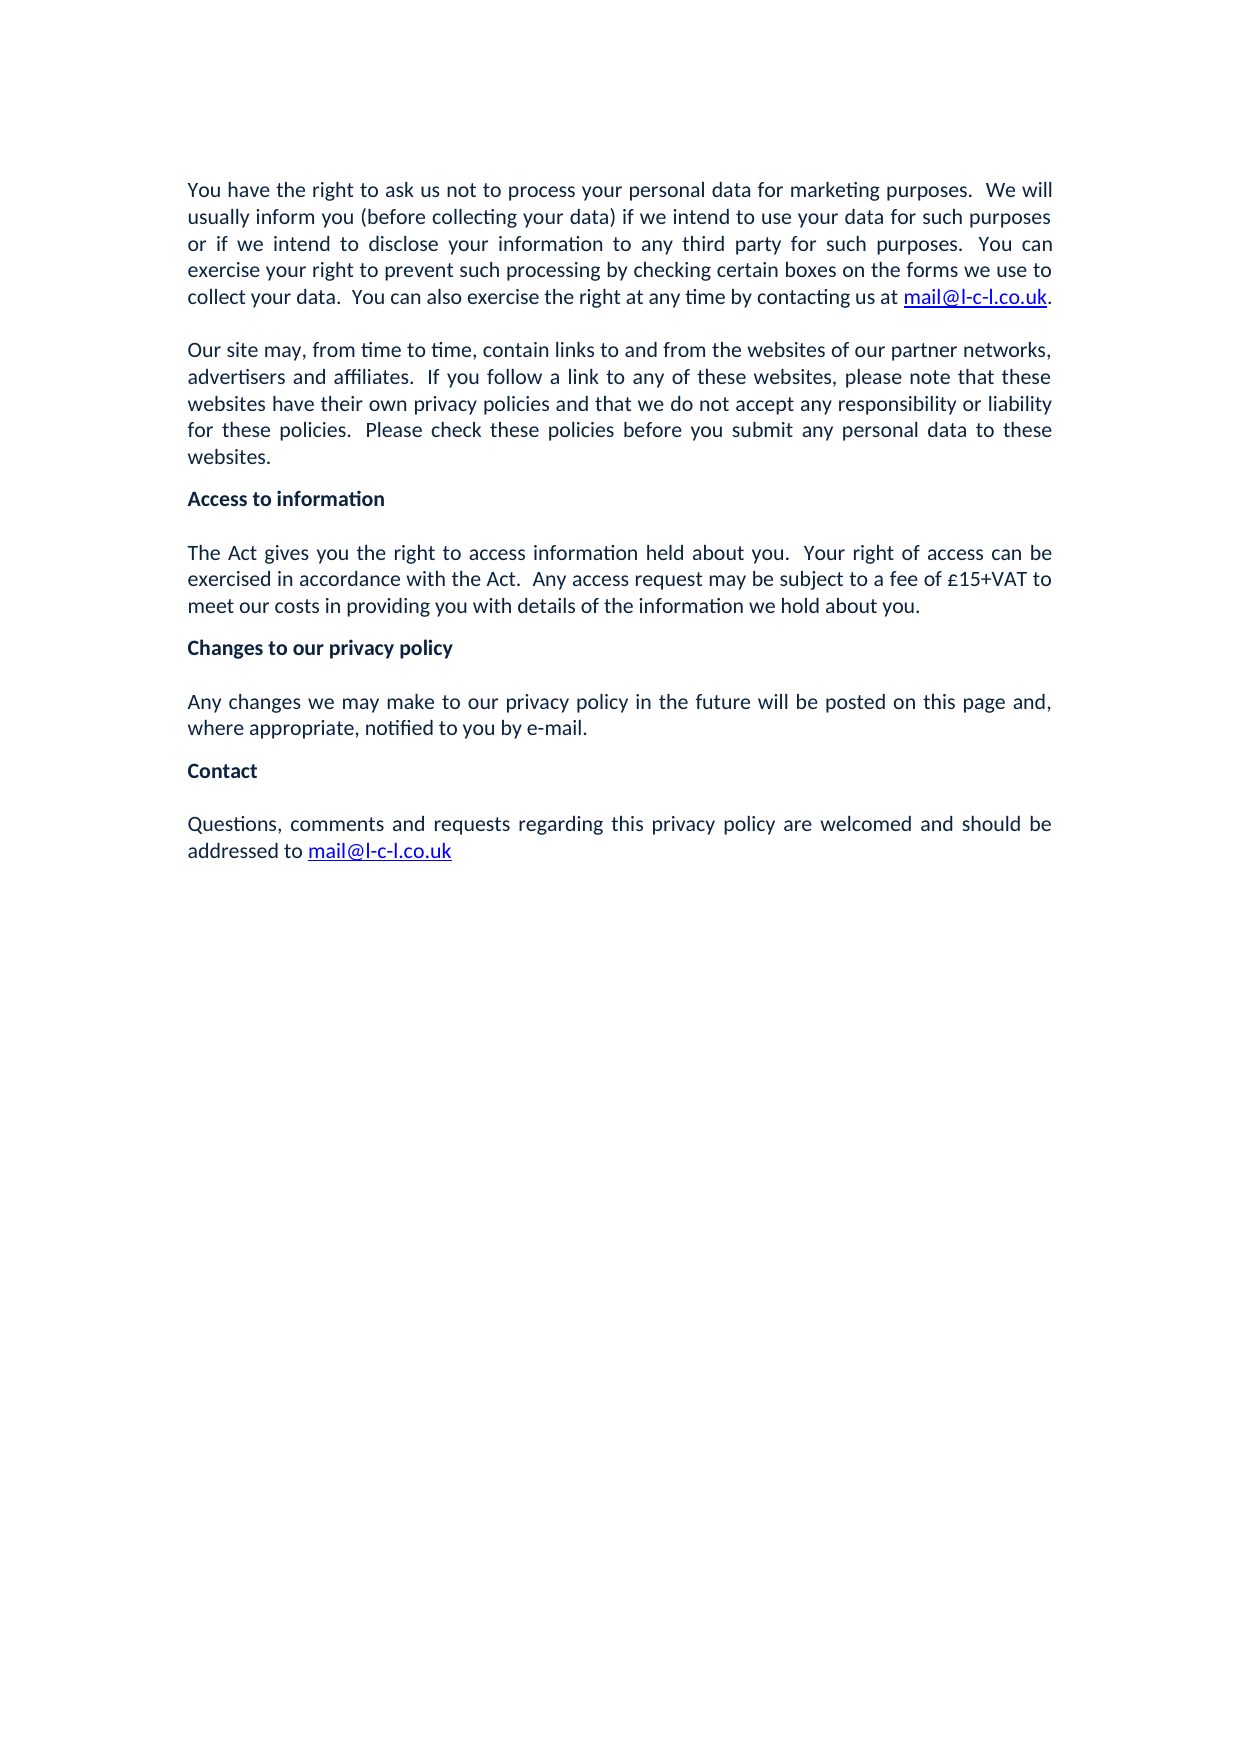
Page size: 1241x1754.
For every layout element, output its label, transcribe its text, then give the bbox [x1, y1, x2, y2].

text Access to information [187, 486, 1053, 512]
text Any changes we may make to our privacy policy in the future will be posted on this page and, where appropriate, notified to you by e-mail. [187, 688, 1053, 741]
text Our site may, from time to time, contain links to and from the websites of our partner networks, advertisers and affiliates. If you follow a link to any of these websites, please note that these websites have their own privacy policies and that we do not accept any responsibility or liability for these policies. Please check these policies before you submit any personal data to these websites. [187, 337, 1053, 470]
text Contact [187, 757, 1053, 783]
text Changes to our privacy policy [187, 634, 1053, 661]
text Questions, comments and requests regarding this privacy policy are welcomed and should be addressed to mail@l-c-l.co.uk [187, 810, 1053, 863]
text You have the right to ask us not to process your personal data for marketing purposes. We will usually inform you (before collecting your data) if we intend to use your data for such purposes or if we intend to disclose your information to any third party for such purposes. You can exercise your right to prevent such processing by checking certain boxes on the forms we use to collect your data. You can also exercise the right at any time by contacting us at mail@l-c-l.co.uk. [187, 177, 1053, 310]
text The Act gives you the right to access information held about you. Your right of access can be exercised in accordance with the Act. Any access request may be subject to a fee of £15+VAT to meet our costs in providing you with details of the information we hold about you. [187, 539, 1053, 619]
